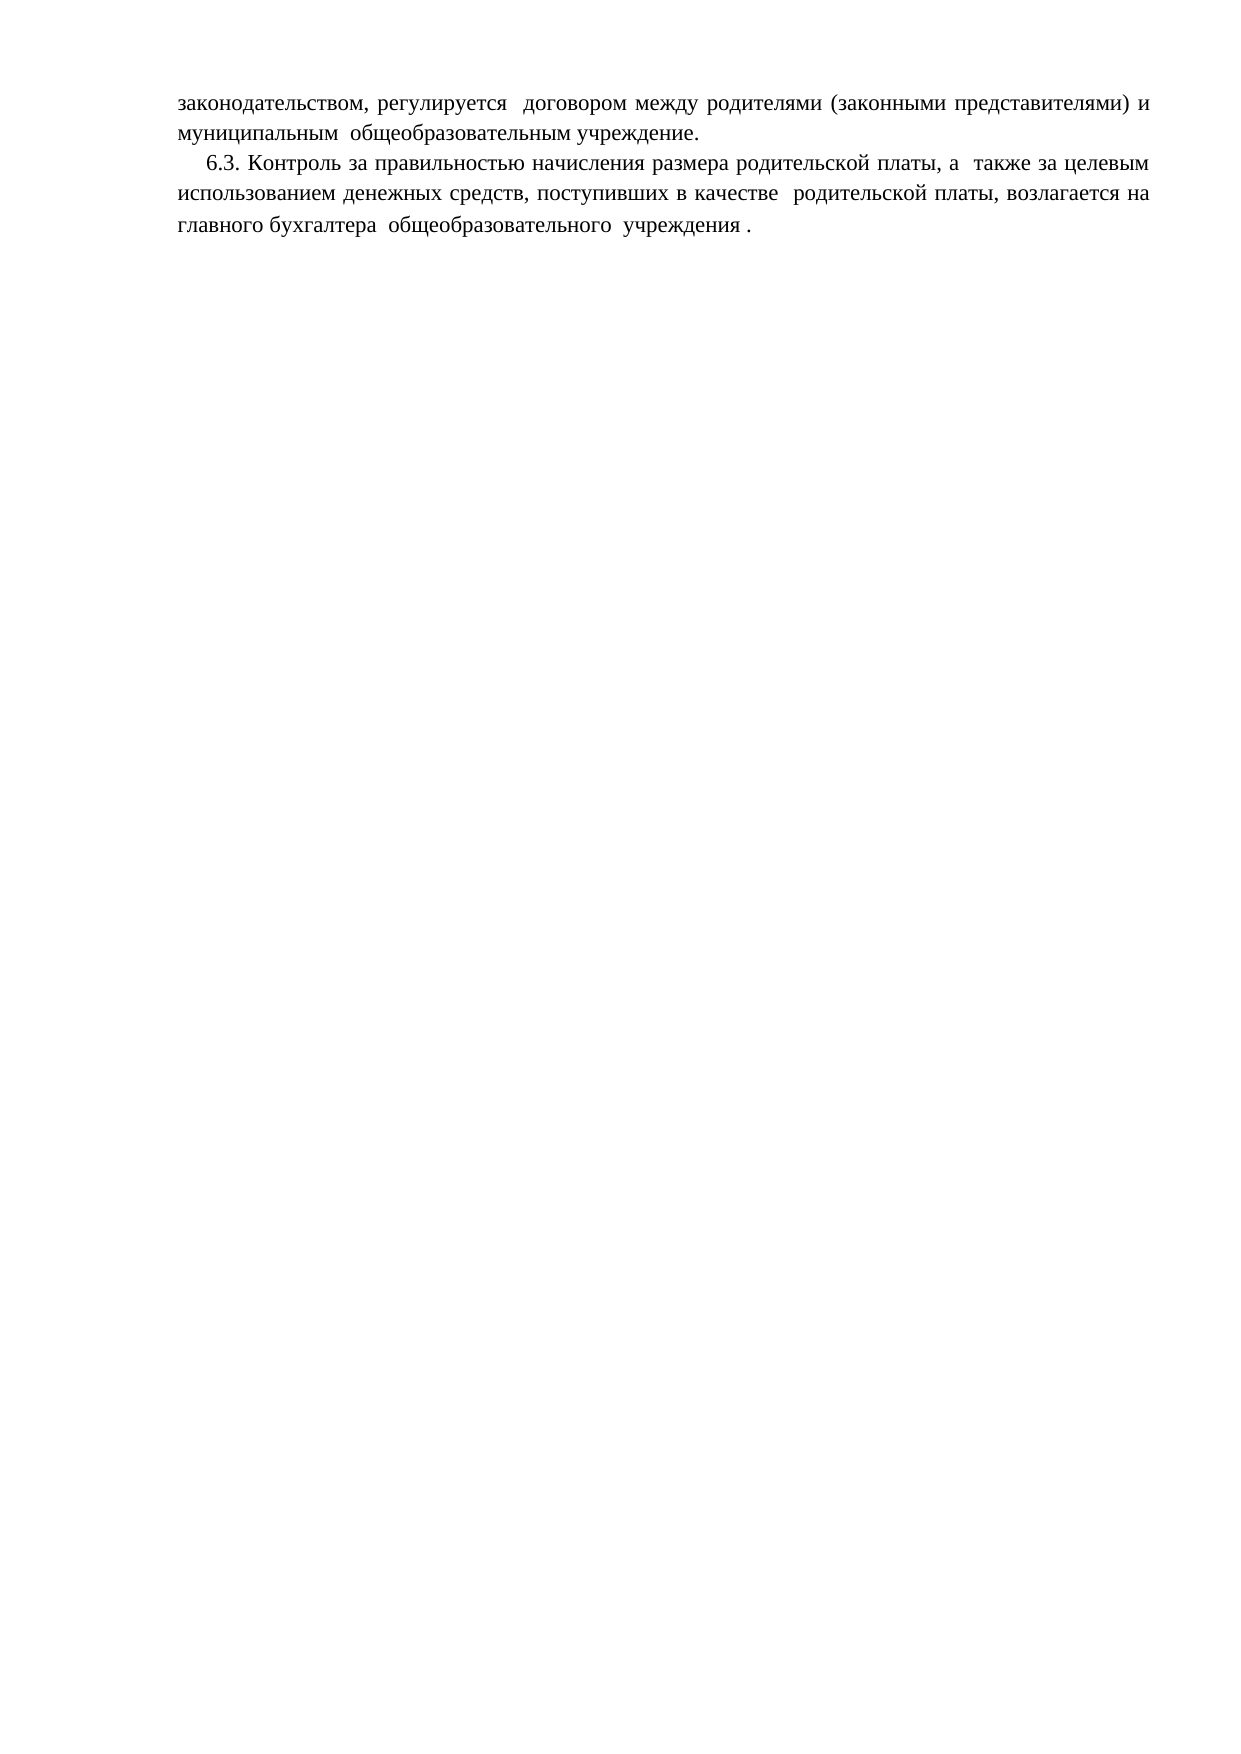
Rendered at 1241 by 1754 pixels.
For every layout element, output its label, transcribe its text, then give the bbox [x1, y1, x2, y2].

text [177, 89, 1152, 145]
text 6.3. Контроль за правильностью начисления размера родительской платы, а также за целевым использованием денежных средств, поступивших в качестве родительской платы, возлагается на главного бухгалтера общеобразовательного учреждения . [177, 149, 1152, 238]
